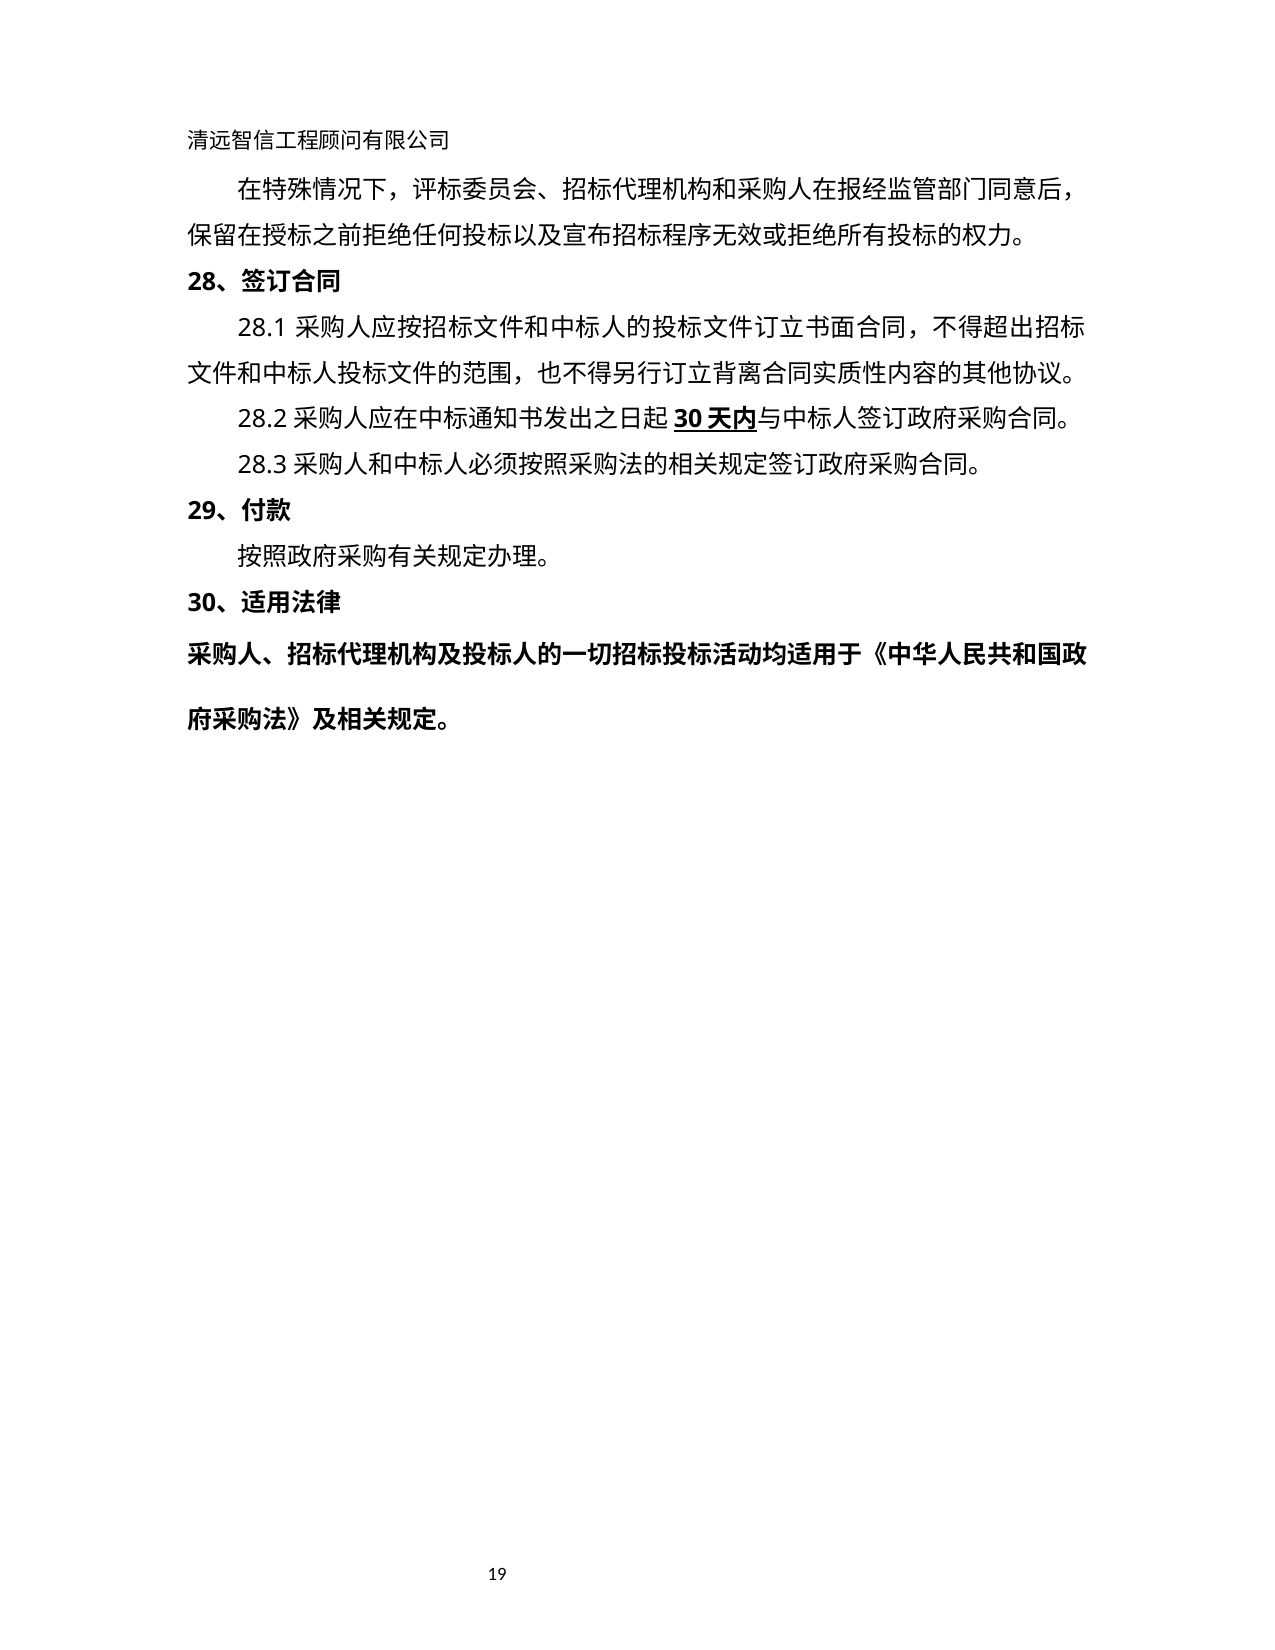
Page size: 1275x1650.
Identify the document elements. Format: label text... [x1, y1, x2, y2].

text 按照政府采购有关规定办理。 [187, 529, 1087, 574]
text 28.1 采购人应按招标文件和中标人的投标文件订立书面合同，不得超出招标文件和中标人投标文件的范围，也不得另行订立背离合同实质性内容的其他协议。 [187, 299, 1087, 391]
text 28.2 采购人应在中标通知书发出之日起30天内与中标人签订政府采购合同。 [187, 391, 1087, 437]
subtitle 采购人、招标代理机构及投标人的一切招标投标活动均适用于《中华人民共和国政府采购法》及相关规定。 [187, 620, 1087, 750]
text 30、适用法律 [187, 574, 1087, 620]
text 29、付款 [187, 483, 1087, 529]
text 28.3 采购人和中标人必须按照采购法的相关规定签订政府采购合同。 [187, 437, 1087, 483]
text 28、签订合同 [187, 254, 1087, 299]
text 在特殊情况下，评标委员会、招标代理机构和采购人在报经监管部门同意后，保留在授标之前拒绝任何投标以及宣布招标程序无效或拒绝所有投标的权力。 [187, 162, 1087, 254]
